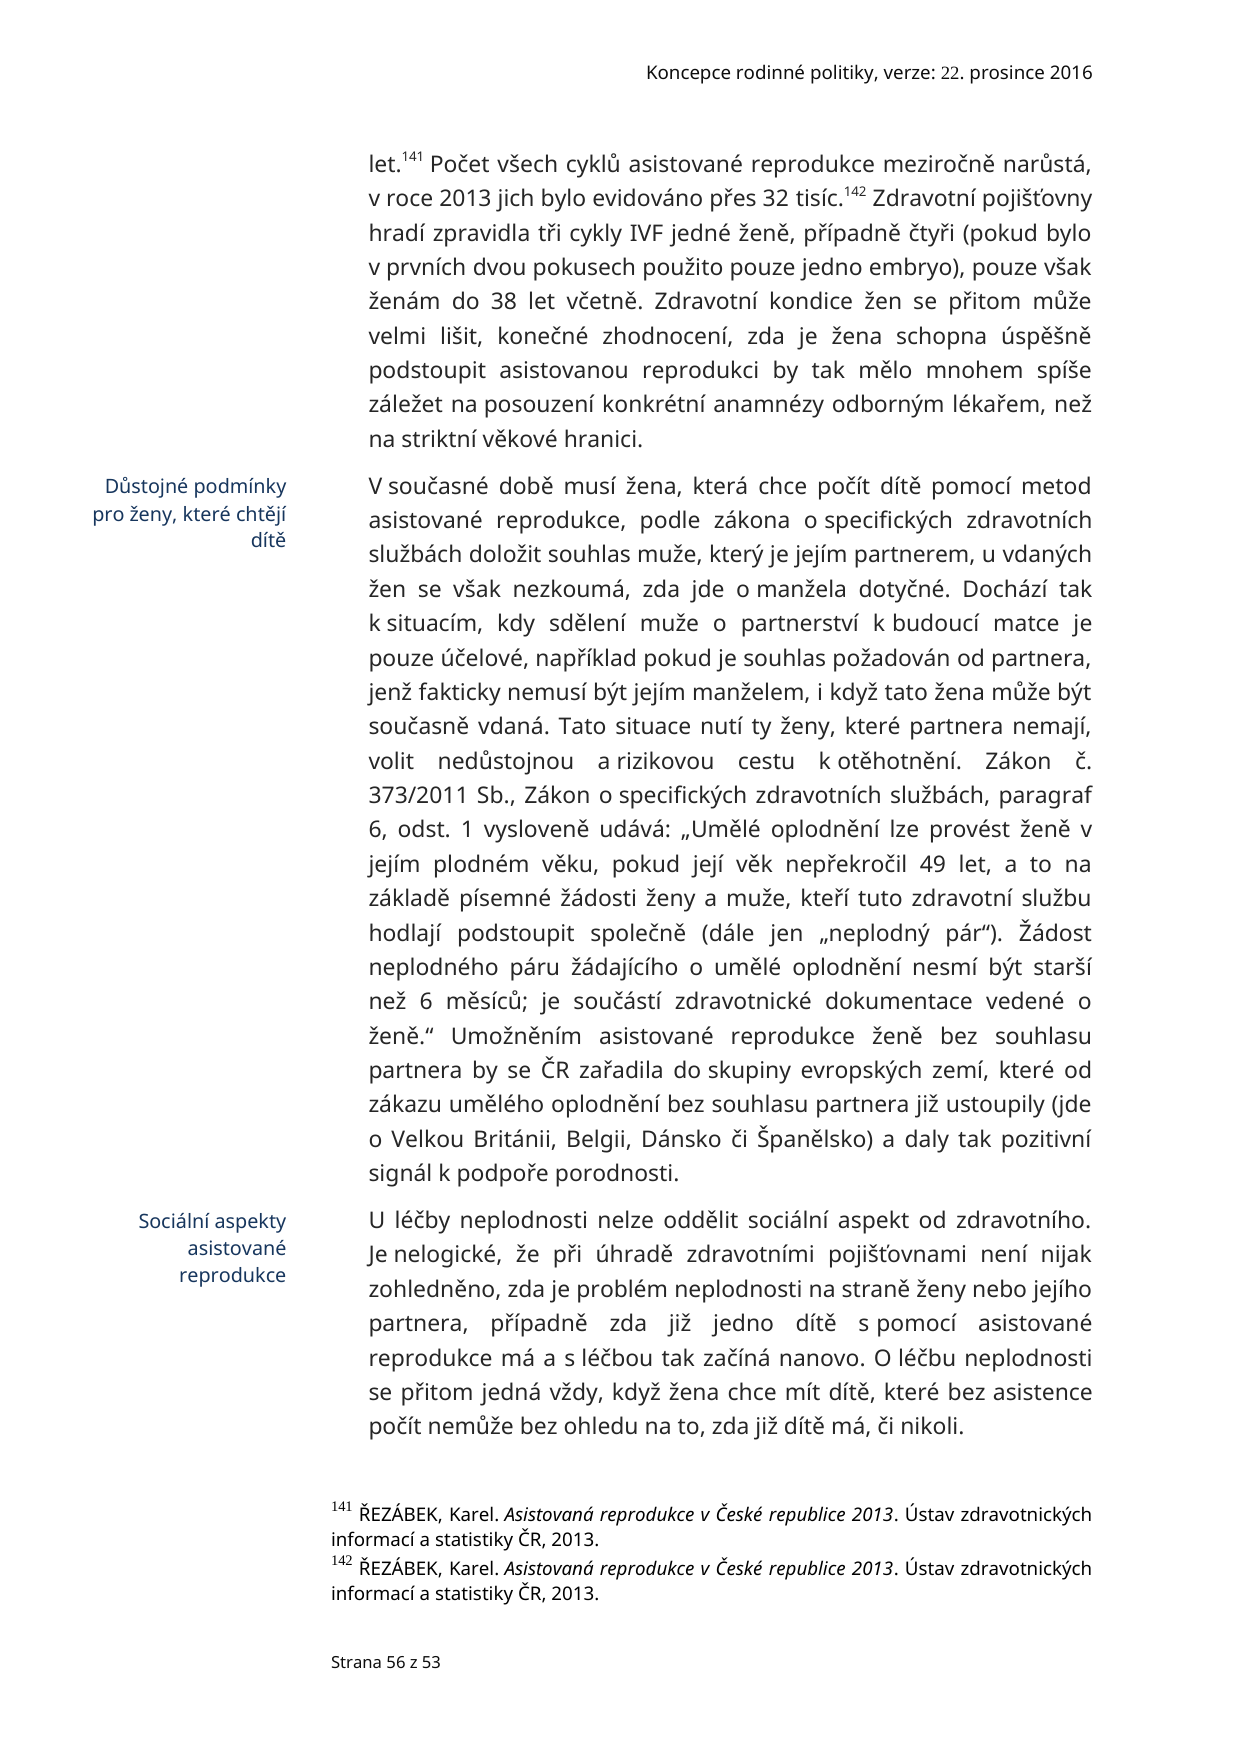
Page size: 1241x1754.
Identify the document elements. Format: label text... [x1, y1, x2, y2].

list U léčby neplodnosti nelze oddělit sociální aspekt od zdravotního. Je nelogické, že při úhradě zdravotními pojišťovnami není nijak zohledněno, zda je problém neplodnosti na straně ženy nebo jejího partnera, případně zda již jedno dítě s pomocí asistované reprodukce má a s léčbou tak začíná nanovo. O léčbu neplodnosti se přitom jedná vždy, když žena chce mít dítě, které bez asistence počít nemůže bez ohledu na to, zda již dítě má, či nikoli. [368, 1204, 1092, 1441]
text Důstojné podmínky pro ženy, které chtějí dítě [81, 473, 286, 554]
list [368, 148, 1092, 454]
list V současné době musí žena, která chce počít dítě pomocí metod asistované reprodukce, podle zákona o specifických zdravotních službách doložit souhlas muže, který je jejím partnerem, u vdaných žen se však nezkoumá, zda jde o manžela dotyčné. Dochází tak k situacím, kdy sdělení muže o partnerství k budoucí matce je pouze účelové, například pokud je souhlas požadován od partnera, jenž fakticky nemusí být jejím manželem, i když tato žena může být současně vdaná. Tato situace nutí ty ženy, které partnera nemají, volit nedůstojnou a rizikovou cestu k otěhotnění. Zákon č. 373/2011 Sb., Zákon o specifických zdravotních službách, paragraf 6, odst. 1 vysloveně udává: „Umělé oplodnění lze provést ženě v jejím plodném věku, pokud její věk nepřekročil 49 let, a to na základě písemné žádosti ženy a muže, kteří tuto zdravotní službu hodlají podstoupit společně (dále jen „neplodný pár“). Žádost neplodného páru žádajícího o umělé oplodnění nesmí být starší než 6 měsíců; je součástí zdravotnické dokumentace vedené o ženě.“ Umožněním asistované reprodukce ženě bez souhlasu partnera by se ČR zařadila do skupiny evropských zemí, které od zákazu umělého oplodnění bez souhlasu partnera již ustoupily (jde o Velkou Británii, Belgii, Dánsko či Španělsko) a daly tak pozitivní signál k podpoře porodnosti. [368, 469, 1092, 1188]
text Sociální aspekty asistované reprodukce [81, 1207, 286, 1288]
